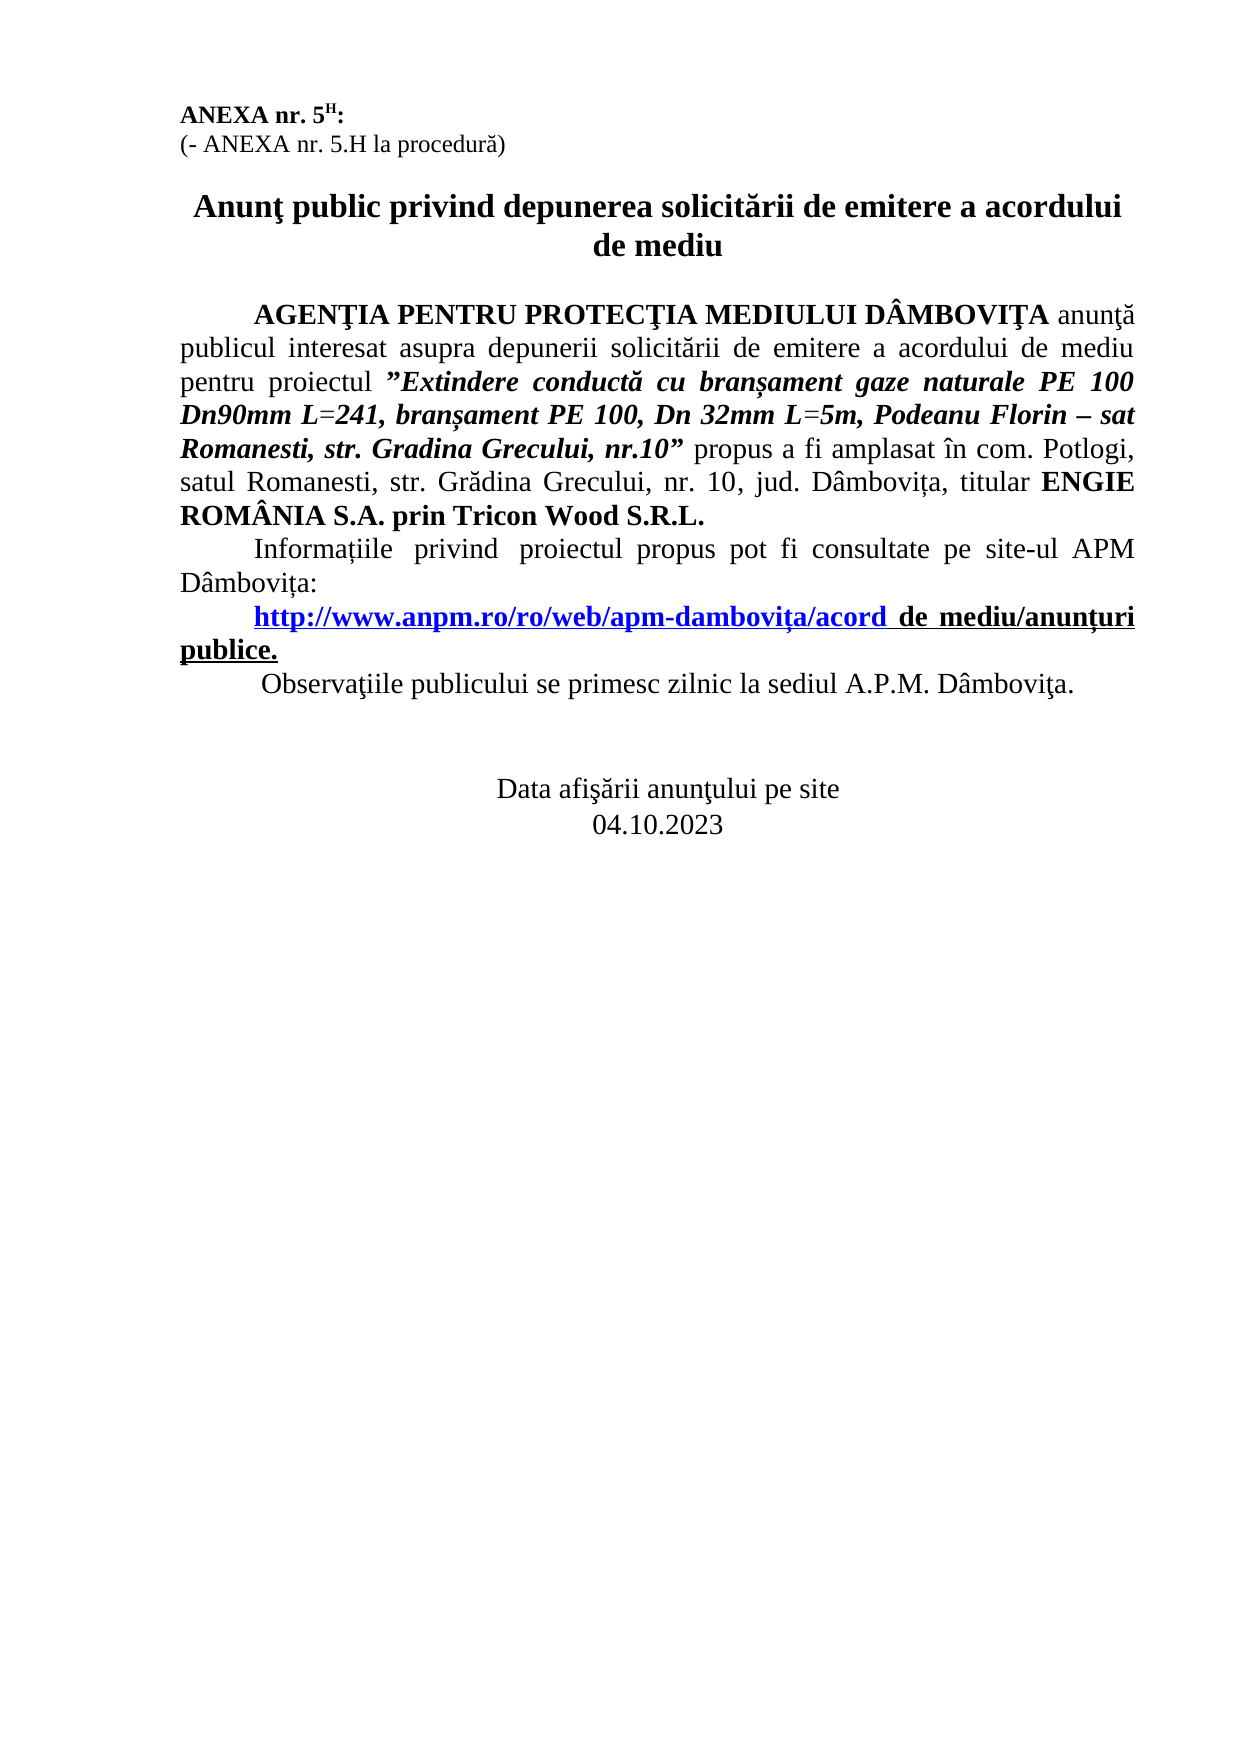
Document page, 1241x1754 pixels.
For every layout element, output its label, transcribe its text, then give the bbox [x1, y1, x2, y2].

text Informațiile privind proiectul propus pot fi consultate pe site-ul APM Dâmbovița: [180, 532, 1135, 599]
text Anunţ public privind depunerea solicitării de emitere a acordului de mediu [180, 187, 1135, 263]
text Observaţiile publicului se primesc zilnic la sediul A.P.M. Dâmboviţa. [180, 666, 1135, 699]
text (- ANEXA nr. 5.H la procedură) [180, 129, 1135, 158]
text http://www.anpm.ro/ro/web/apm-dambovița/acord de mediu/anunțuri publice. [180, 599, 1135, 666]
table_header Data afişării anunţului pe site 04.10.2023 [158, 735, 1158, 844]
text ANEXA nr. 5H: [180, 100, 1135, 129]
text AGENŢIA PENTRU PROTECŢIA MEDIULUI DÂMBOVIŢA anunţă publicul interesat asupra depunerii solicitării de emitere a acordului de mediu pentru proiectul ”Extindere conductă cu branșament gaze naturale PE 100 Dn90mm L=241, branșament PE 100, Dn 32mm L=5m, Podeanu Florin – sat Romanesti, str. Gradina Grecului, nr.10” propus a fi amplasat în com. Potlogi, satul Romanesti, str. Grădina Grecului, nr. 10, jud. Dâmbovița, titular ENGIE ROMÂNIA S.A. prin Tricon Wood S.R.L. [180, 297, 1135, 532]
